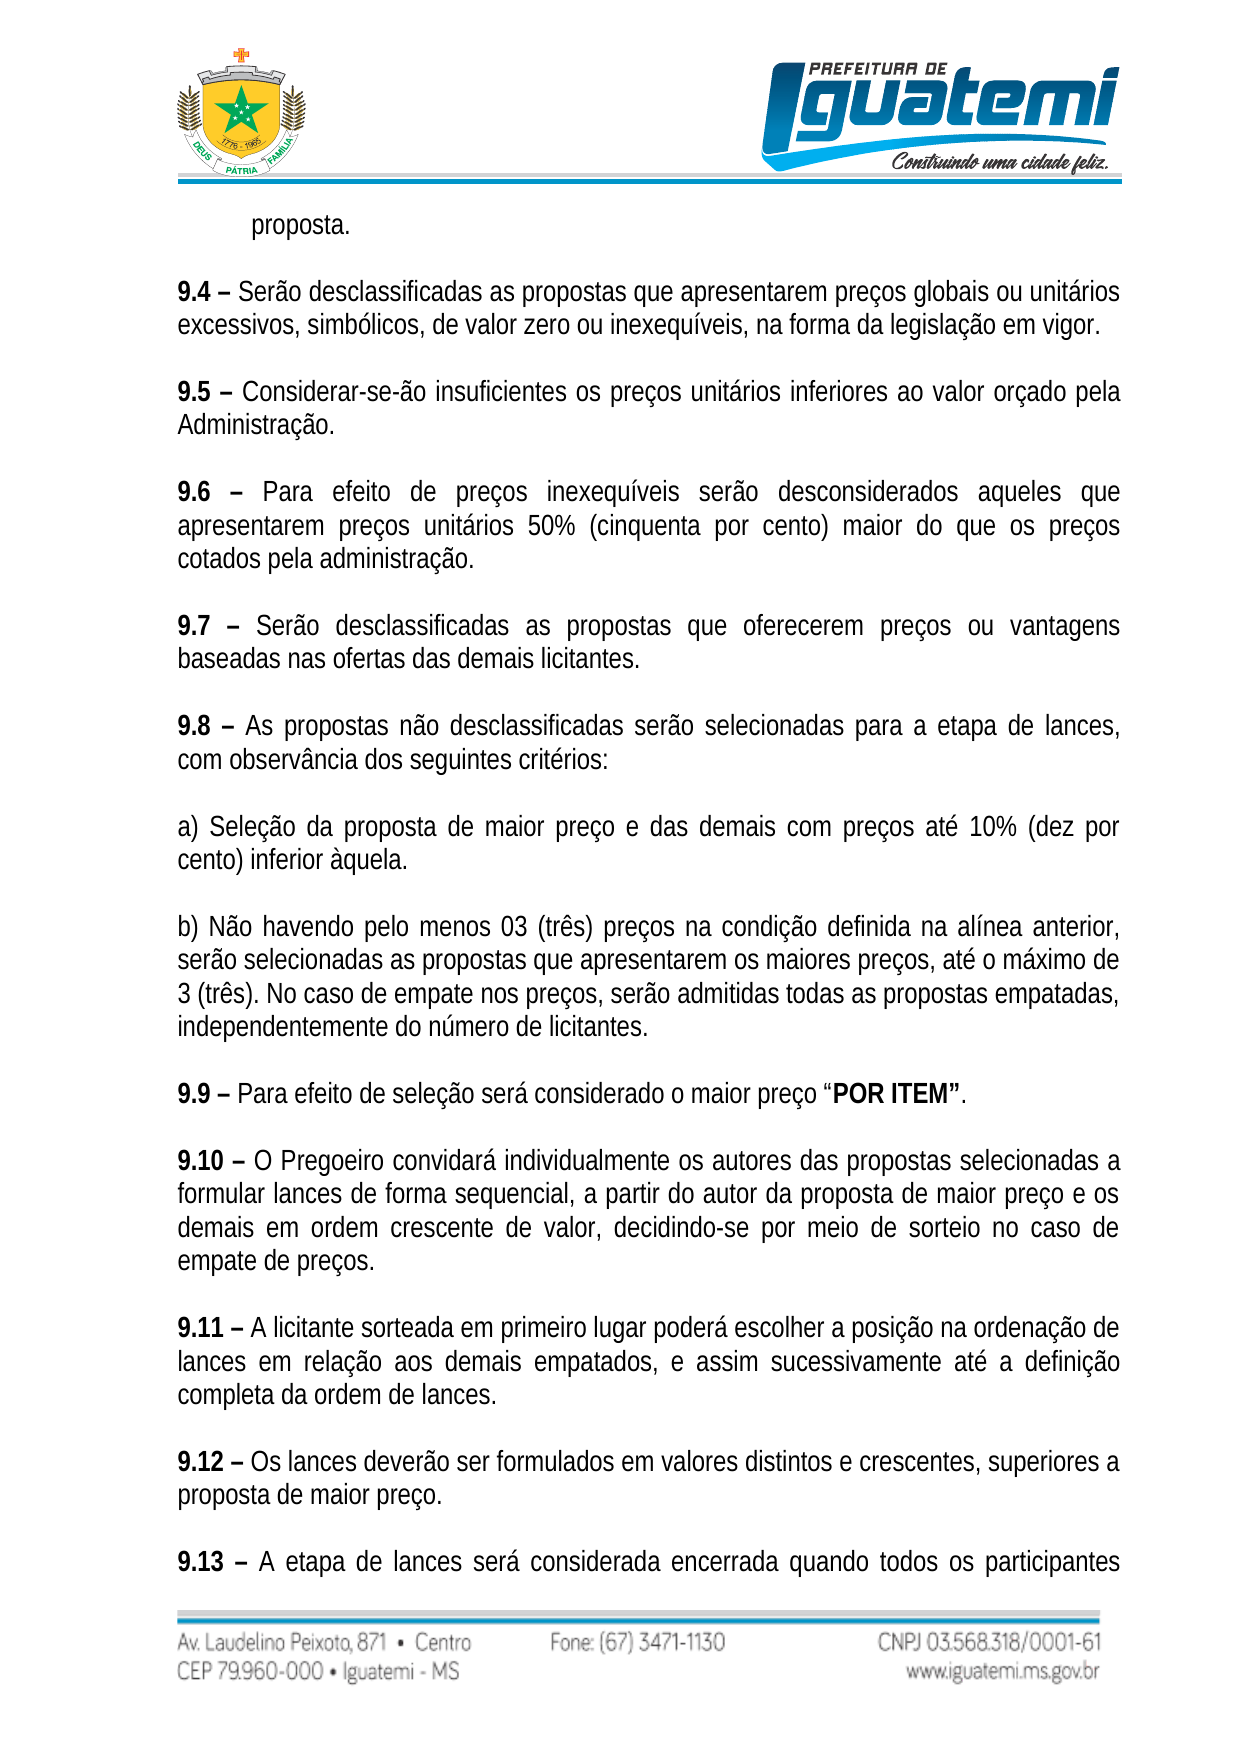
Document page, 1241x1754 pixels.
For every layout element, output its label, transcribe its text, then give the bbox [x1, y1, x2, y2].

text 9.10 – O Pregoeiro convidará individualmente os autores das propostas selecionadas a formular lances de forma sequencial, a partir do autor da proposta de maior preço e os demais em ordem crescente de valor, decidindo-se por meio de sorteio no caso de empate de preços. [177, 1143, 1122, 1277]
text b) Não havendo pelo menos 03 (três) preços na condição definida na alínea anterior, serão selecionadas as propostas que apresentarem os maiores preços, até o máximo de 3 (três). No caso de empate nos preços, serão admitidas todas as propostas empatadas, independentemente do número de licitantes. [177, 909, 1122, 1043]
text 9.9 – Para efeito de seleção será considerado o maior preço “POR ITEM”. [177, 1076, 1122, 1109]
text 9.5 – Considerar-se-ão insuficientes os preços unitários inferiores ao valor orçado pela Administração. [177, 374, 1122, 441]
text 9.7 – Serão desclassificadas as propostas que oferecerem preços ou vantagens baseadas nas ofertas das demais licitantes. [177, 608, 1122, 675]
text 9.6 – Para efeito de preços inexequíveis serão desconsiderados aqueles que apresentarem preços unitários 50% (cinquenta por cento) maior do que os preços cotados pela administração. [177, 474, 1122, 574]
text 9.12 – Os lances deverão ser formulados em valores distintos e crescentes, superiores a proposta de maior preço. [177, 1444, 1122, 1511]
text 9.13 – A etapa de lances será considerada encerrada quando todos os participantes dessa etapa declinarem da formulação de lances. [177, 1544, 1122, 1578]
text a) Seleção da proposta de maior preço e das demais com preços até 10% (dez por cento) inferior àquela. [177, 809, 1122, 876]
picture [177, 1610, 1103, 1688]
text 9.4 – Serão desclassificadas as propostas que apresentarem preços globais ou unitários excessivos, simbólicos, de valor zero ou inexequíveis, na forma da legislação em vigor. [177, 274, 1122, 341]
text 9.8 – As propostas não desclassificadas serão selecionadas para a etapa de lances, com observância dos seguintes critérios: [177, 708, 1122, 775]
text 9.11 – A licitante sorteada em primeiro lugar poderá escolher a posição na ordenação de lances em relação aos demais empatados, e assim sucessivamente até a definição completa da ordem de lances. [177, 1310, 1122, 1411]
